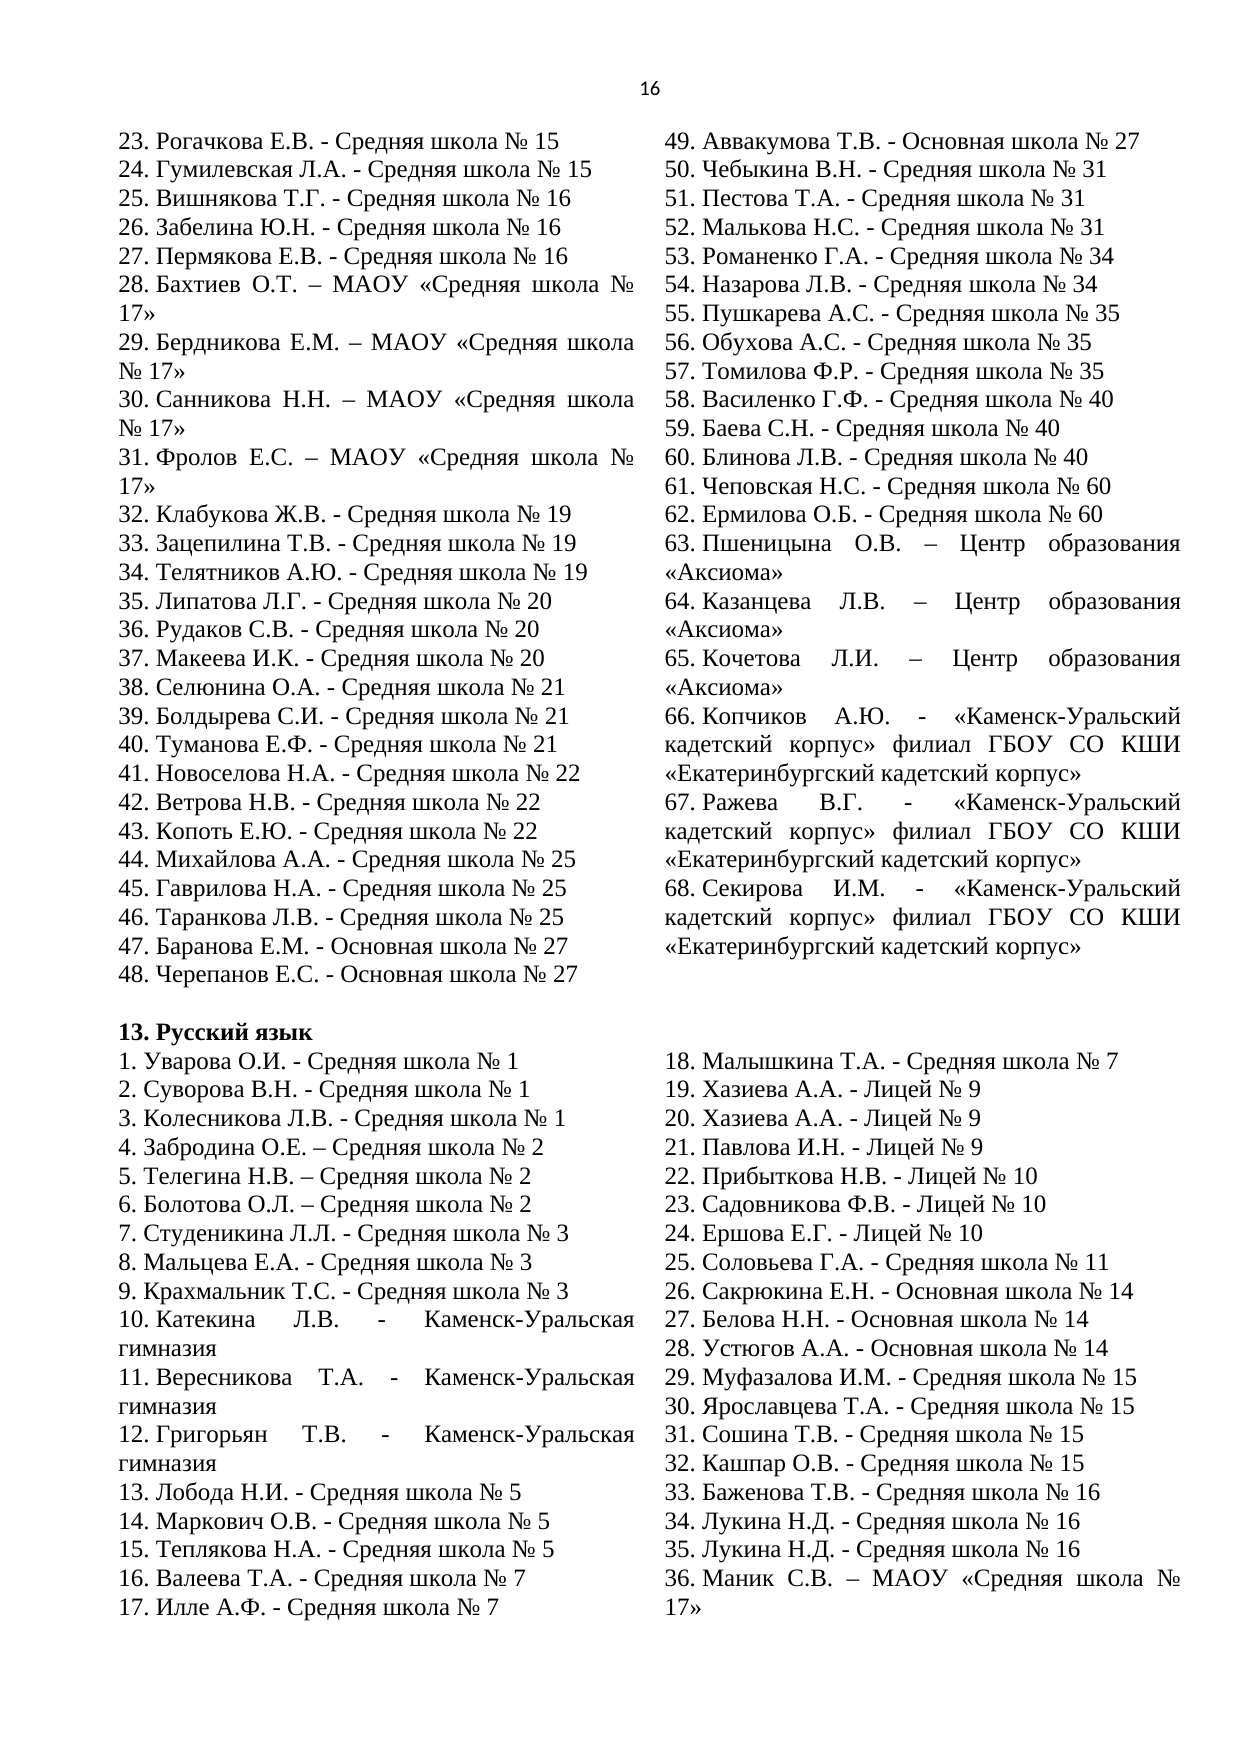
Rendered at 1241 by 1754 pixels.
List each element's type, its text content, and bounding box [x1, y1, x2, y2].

list Фролов Е.С. – МАОУ «Средняя школа № 17» [118, 442, 635, 499]
list Студеникина Л.Л. - Средняя школа № 3 [118, 1218, 635, 1247]
list Баева С.Н. - Средняя школа № 40 [664, 413, 1181, 442]
list Болотова О.Л. – Средняя школа № 2 [118, 1189, 635, 1218]
list Василенко Г.Ф. - Средняя школа № 40 [664, 384, 1181, 413]
list Вересникова Т.А. - Каменск-Уральская гимназия [118, 1362, 635, 1419]
list Ветрова Н.В. - Средняя школа № 22 [118, 787, 635, 816]
list Болдырева С.И. - Средняя школа № 21 [118, 701, 635, 729]
list Телятников А.Ю. - Средняя школа № 19 [118, 557, 635, 586]
list Малышкина Т.А. - Средняя школа № 7 [664, 1046, 1181, 1074]
list Блинова Л.В. - Средняя школа № 40 [664, 442, 1181, 471]
list Пушкарева А.С. - Средняя школа № 35 [664, 298, 1181, 327]
list Романенко Г.А. - Средняя школа № 34 [664, 241, 1181, 269]
list Валеева Т.А. - Средняя школа № 7 [118, 1563, 635, 1592]
list Аввакумова Т.В. - Основная школа № 27 [664, 126, 1181, 154]
list Телегина Н.В. – Средняя школа № 2 [118, 1161, 635, 1189]
list Сакрюкина Е.Н. - Основная школа № 14 [664, 1276, 1181, 1304]
list Илле А.Ф. - Средняя школа № 7 [118, 1592, 635, 1621]
list Гумилевская Л.А. - Средняя школа № 15 [118, 154, 635, 183]
list Уварова О.И. - Средняя школа № 1 [118, 1046, 635, 1074]
list Секирова И.М. - «Каменск-Уральский кадетский корпус» филиал ГБОУ СО КШИ «Екатеринбургский кадетский корпус» [664, 873, 1181, 959]
list Клабукова Ж.В. - Средняя школа № 19 [118, 499, 635, 528]
list Пестова Т.А. - Средняя школа № 31 [664, 183, 1181, 212]
list Сошина Т.В. - Средняя школа № 15 [664, 1419, 1181, 1448]
list Бердникова Е.М. – МАОУ «Средняя школа № 17» [118, 327, 635, 384]
list Русский язык [118, 1017, 1181, 1046]
list Рогачкова Е.В. - Средняя школа № 15 [118, 126, 635, 154]
list Маркович О.В. - Средняя школа № 5 [118, 1506, 635, 1534]
list Вишнякова Т.Г. - Средняя школа № 16 [118, 183, 635, 212]
list Баженова Т.В. - Средняя школа № 16 [664, 1477, 1181, 1506]
list Ершова Е.Г. - Лицей № 10 [664, 1218, 1181, 1247]
list Обухова А.С. - Средняя школа № 35 [664, 327, 1181, 356]
list Белова Н.Н. - Основная школа № 14 [664, 1304, 1181, 1333]
list Туманова Е.Ф. - Средняя школа № 21 [118, 729, 635, 758]
list Забелина Ю.Н. - Средняя школа № 16 [118, 212, 635, 241]
list Чеповская Н.С. - Средняя школа № 60 [664, 471, 1181, 499]
list Михайлова А.А. - Средняя школа № 25 [118, 844, 635, 873]
list Пермякова Е.В. - Средняя школа № 16 [118, 241, 635, 269]
list Пшеницына О.В. – Центр образования «Аксиома» [664, 528, 1181, 586]
list Малькова Н.С. - Средняя школа № 31 [664, 212, 1181, 241]
list Крахмальник Т.С. - Средняя школа № 3 [118, 1276, 635, 1304]
list Лукина Н.Д. - Средняя школа № 16 [664, 1506, 1181, 1534]
list Хазиева А.А. - Лицей № 9 [664, 1103, 1181, 1132]
list Зацепилина Т.В. - Средняя школа № 19 [118, 528, 635, 557]
list Маник С.В. – МАОУ «Средняя школа № 17» [664, 1563, 1181, 1621]
list Баранова Е.М. - Основная школа № 27 [118, 931, 635, 959]
list Григорьян Т.В. - Каменск-Уральская гимназия [118, 1419, 635, 1477]
list Прибыткова Н.В. - Лицей № 10 [664, 1161, 1181, 1189]
list Черепанов Е.С. - Основная школа № 27 [118, 959, 635, 988]
list Теплякова Н.А. - Средняя школа № 5 [118, 1534, 635, 1563]
list Таранкова Л.В. - Средняя школа № 25 [118, 902, 635, 931]
list Санникова Н.Н. – МАОУ «Средняя школа № 17» [118, 384, 635, 442]
list Ермилова О.Б. - Средняя школа № 60 [664, 499, 1181, 528]
list Муфазалова И.М. - Средняя школа № 15 [664, 1362, 1181, 1391]
list Ражева В.Г. - «Каменск-Уральский кадетский корпус» филиал ГБОУ СО КШИ «Екатеринбургский кадетский корпус» [664, 787, 1181, 873]
list Устюгов А.А. - Основная школа № 14 [664, 1333, 1181, 1362]
list Павлова И.Н. - Лицей № 9 [664, 1132, 1181, 1161]
list Новоселова Н.А. - Средняя школа № 22 [118, 758, 635, 787]
list Лобода Н.И. - Средняя школа № 5 [118, 1477, 635, 1506]
list Кашпар О.В. - Средняя школа № 15 [664, 1448, 1181, 1477]
list Колесникова Л.В. - Средняя школа № 1 [118, 1103, 635, 1132]
list Кочетова Л.И. – Центр образования «Аксиома» [664, 643, 1181, 701]
list Катекина Л.В. - Каменск-Уральская гимназия [118, 1304, 635, 1362]
list Казанцева Л.В. – Центр образования «Аксиома» [664, 586, 1181, 643]
list Суворова В.Н. - Средняя школа № 1 [118, 1074, 635, 1103]
list Назарова Л.В. - Средняя школа № 34 [664, 269, 1181, 298]
list Селюнина О.А. - Средняя школа № 21 [118, 672, 635, 701]
list Лукина Н.Д. - Средняя школа № 16 [664, 1534, 1181, 1563]
list Томилова Ф.Р. - Средняя школа № 35 [664, 356, 1181, 384]
list Копоть Е.Ю. - Средняя школа № 22 [118, 816, 635, 844]
list Макеева И.К. - Средняя школа № 20 [118, 643, 635, 672]
list Липатова Л.Г. - Средняя школа № 20 [118, 586, 635, 614]
list Соловьева Г.А. - Средняя школа № 11 [664, 1247, 1181, 1276]
list Хазиева А.А. - Лицей № 9 [664, 1074, 1181, 1103]
list Ярославцева Т.А. - Средняя школа № 15 [664, 1391, 1181, 1419]
list Рудаков С.В. - Средняя школа № 20 [118, 614, 635, 643]
list Садовникова Ф.В. - Лицей № 10 [664, 1189, 1181, 1218]
list Забродина О.Е. – Средняя школа № 2 [118, 1132, 635, 1161]
list Чебыкина В.Н. - Средняя школа № 31 [664, 154, 1181, 183]
list Гаврилова Н.А. - Средняя школа № 25 [118, 873, 635, 902]
list Мальцева Е.А. - Средняя школа № 3 [118, 1247, 635, 1276]
list Бахтиев О.Т. – МАОУ «Средняя школа № 17» [118, 269, 635, 327]
list Копчиков А.Ю. - «Каменск-Уральский кадетский корпус» филиал ГБОУ СО КШИ «Екатеринбургский кадетский корпус» [664, 701, 1181, 787]
